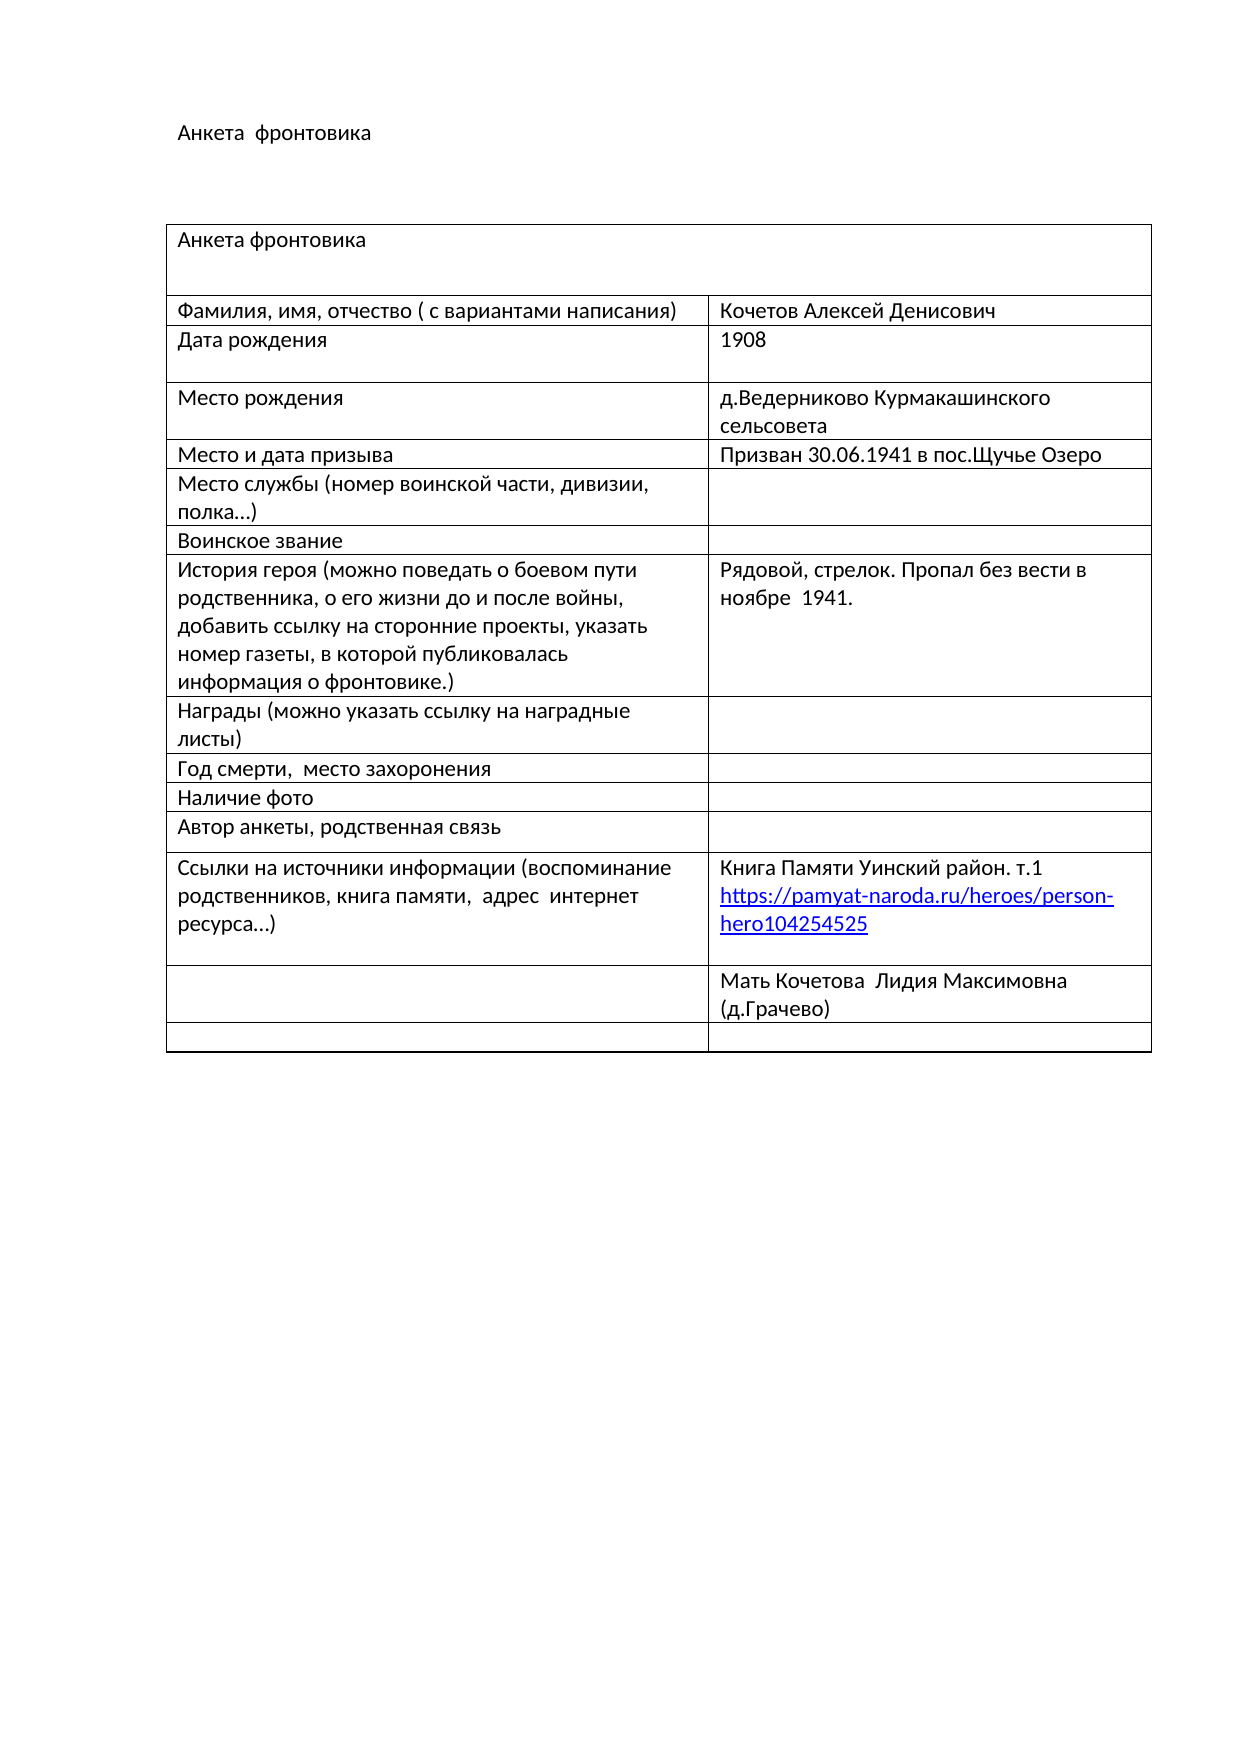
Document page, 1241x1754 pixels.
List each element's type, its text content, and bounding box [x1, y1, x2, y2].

text Анкета фронтовика [177, 118, 1152, 146]
table_cell [709, 697, 1151, 753]
table_cell Рядовой, стрелок. Пропал без вести в ноябре 1941. [709, 555, 1151, 696]
table_cell [709, 812, 1151, 852]
table_cell Награды (можно указать ссылку на наградные листы) [167, 697, 708, 753]
table_cell Место рождения [167, 383, 708, 439]
table_cell Воинское звание [167, 526, 708, 554]
table_header Анкета фронтовика [167, 225, 1151, 295]
table_cell Место и дата призыва [167, 440, 708, 468]
table_cell Призван 30.06.1941 в пос.Щучье Озеро [709, 440, 1151, 468]
table_cell [167, 966, 708, 1022]
table_cell [709, 754, 1151, 782]
table_cell [167, 1023, 708, 1051]
table_cell Фамилия, имя, отчество ( с вариантами написания) [167, 296, 708, 324]
table_cell Автор анкеты, родственная связь [167, 812, 708, 852]
table_cell Год смерти, место захоронения [167, 754, 708, 782]
table_cell Место службы (номер воинской части, дивизии, полка…) [167, 469, 708, 525]
table_cell Книга Памяти Уинский район. т.1 https://pamyat-naroda.ru/heroes/person-hero104254525 [709, 853, 1151, 965]
table_cell [709, 783, 1151, 811]
table_cell Ссылки на источники информации (воспоминание родственников, книга памяти, адрес интернет ресурса…) [167, 853, 708, 965]
table_cell Наличие фото [167, 783, 708, 811]
table_cell [709, 526, 1151, 554]
table_cell Мать Кочетова Лидия Максимовна (д.Грачево) [709, 966, 1151, 1022]
table_cell 1908 [709, 326, 1151, 382]
table_cell История героя (можно поведать о боевом пути родственника, о его жизни до и после войны, добавить ссылку на сторонние проекты, указать номер газеты, в которой публиковалась информация о фронтовике.) [167, 555, 708, 696]
table_cell Дата рождения [167, 326, 708, 382]
table_cell д.Ведерниково Курмакашинского сельсовета [709, 383, 1151, 439]
table_cell Кочетов Алексей Денисович [709, 296, 1151, 324]
table_cell [709, 1023, 1151, 1051]
table_cell [709, 469, 1151, 525]
